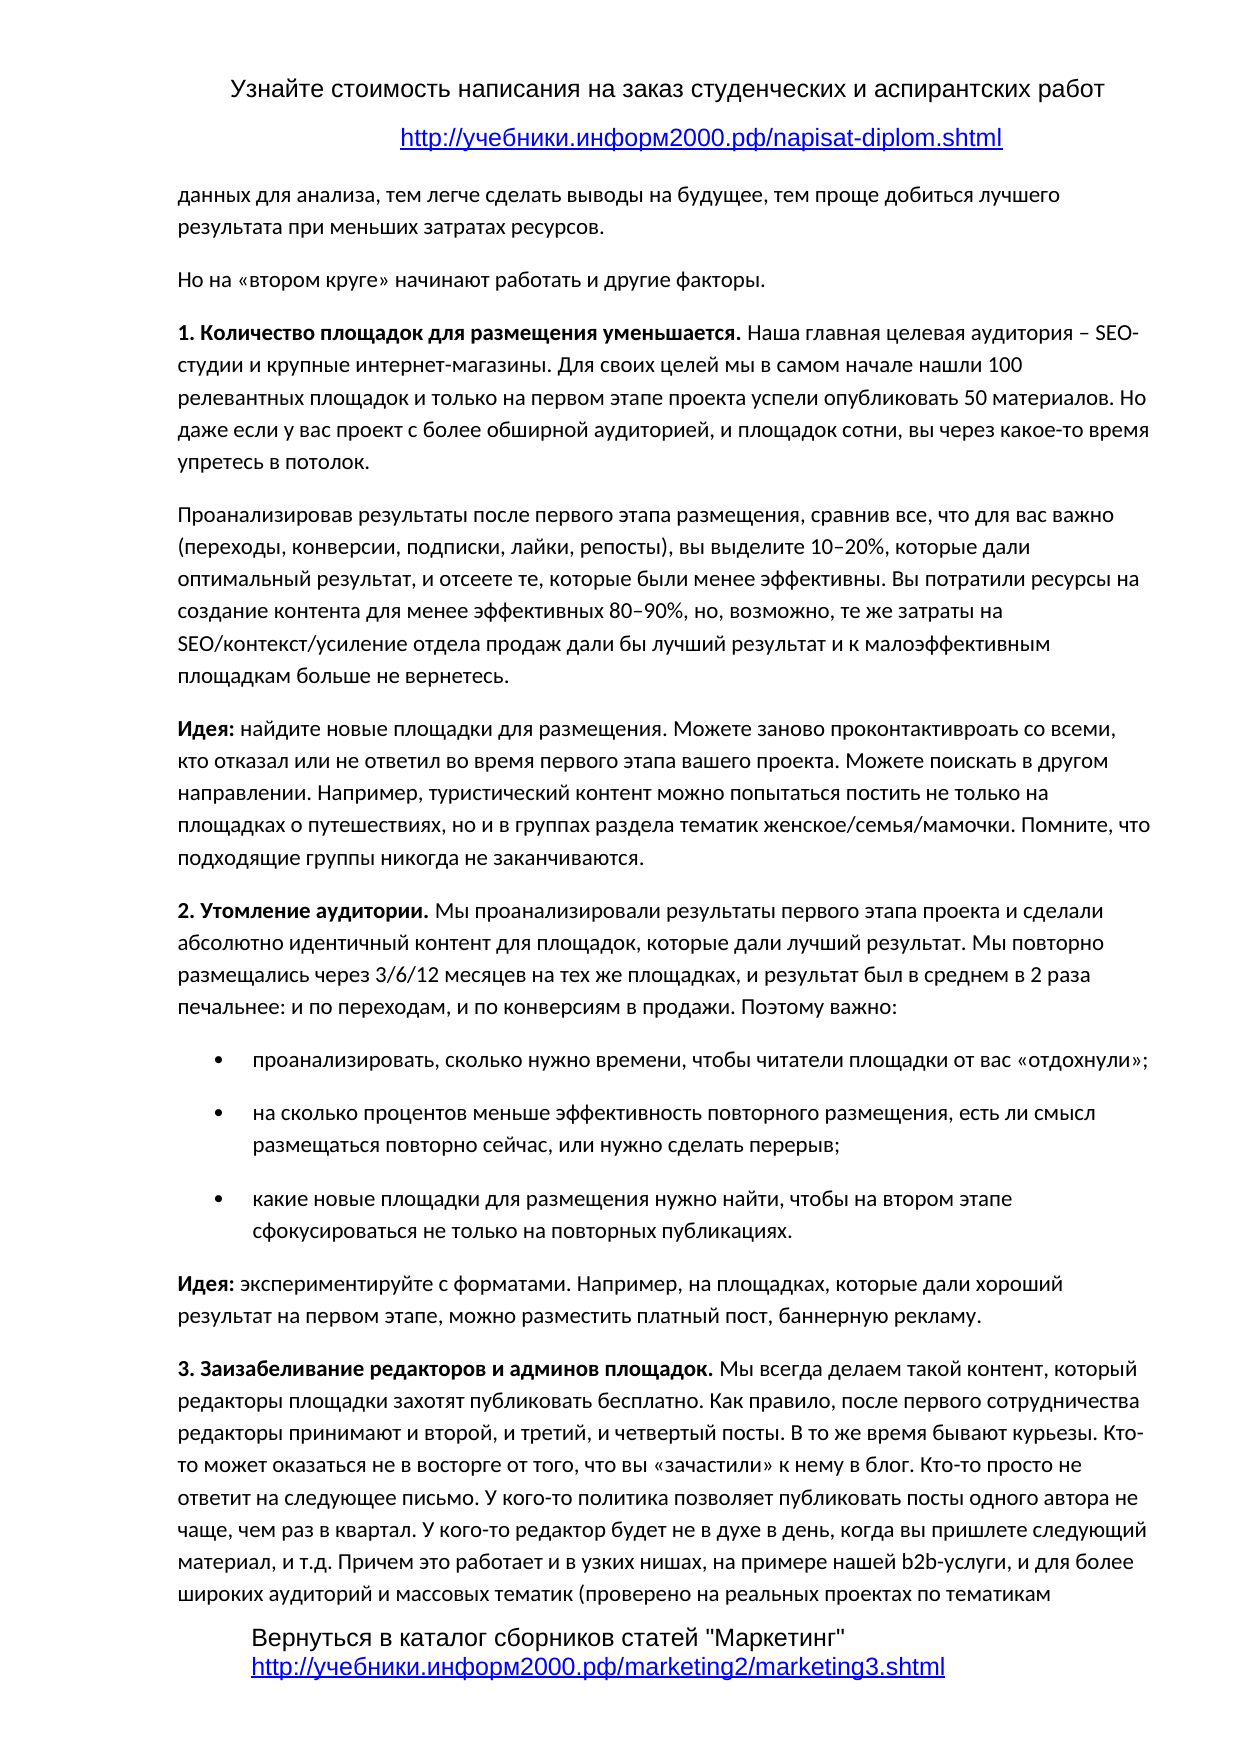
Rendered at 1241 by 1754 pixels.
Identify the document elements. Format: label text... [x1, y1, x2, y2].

text 1. Количество площадок для размещения уменьшается. Наша главная целевая аудитория – SEO-студии и крупные интернет-магазины. Для своих целей мы в самом начале нашли 100 релевантных площадок и только на первом этапе проекта успели опубликовать 50 материалов. Но даже если у вас проект с более обширной аудиторией, и площадок сотни, вы через какое-то время упретесь в потолок. [177, 318, 1152, 475]
text Идея: экспериментируйте с форматами. Например, на площадках, которые дали хороший результат на первом этапе, можно разместить платный пост, баннерную рекламу. [177, 1269, 1152, 1329]
list какие новые площадки для размещения нужно найти, чтобы на втором этапе сфокусироваться не только на повторных публикациях. [215, 1184, 1152, 1244]
text Но на «втором круге» начинают работать и другие факторы. [177, 265, 1152, 293]
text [177, 1354, 1152, 1607]
list проанализировать, сколько нужно времени, чтобы читатели площадки от вас «отдохнули»; [215, 1045, 1152, 1073]
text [177, 180, 1152, 240]
text Идея: найдите новые площадки для размещения. Можете заново проконтактивроать со всеми, кто отказал или не ответил во время первого этапа вашего проекта. Можете поискать в другом направлении. Например, туристический контент можно попытаться постить не только на площадках о путешествиях, но и в группах раздела тематик женское/семья/мамочки. Помните, что подходящие группы никогда не заканчиваются. [177, 714, 1152, 871]
text 2. Утомление аудитории. Мы проанализировали результаты первого этапа проекта и сделали абсолютно идентичный контент для площадок, которые дали лучший результат. Мы повторно размещались через 3/6/12 месяцев на тех же площадках, и результат был в среднем в 2 раза печальнее: и по переходам, и по конверсиям в продажи. Поэтому важно: [177, 896, 1152, 1020]
text Проанализировав результаты после первого этапа размещения, сравнив все, что для вас важно (переходы, конверсии, подписки, лайки, репосты), вы выделите 10–20%, которые дали оптимальный результат, и отсеете те, которые были менее эффективны. Вы потратили ресурсы на создание контента для менее эффективных 80–90%, но, возможно, те же затраты на SEO/контекст/усиление отдела продаж дали бы лучший результат и к малоэффективным площадкам больше не вернетесь. [177, 500, 1152, 689]
list на сколько процентов меньше эффективность повторного размещения, есть ли смысл размещаться повторно сейчас, или нужно сделать перерыв; [215, 1098, 1152, 1159]
